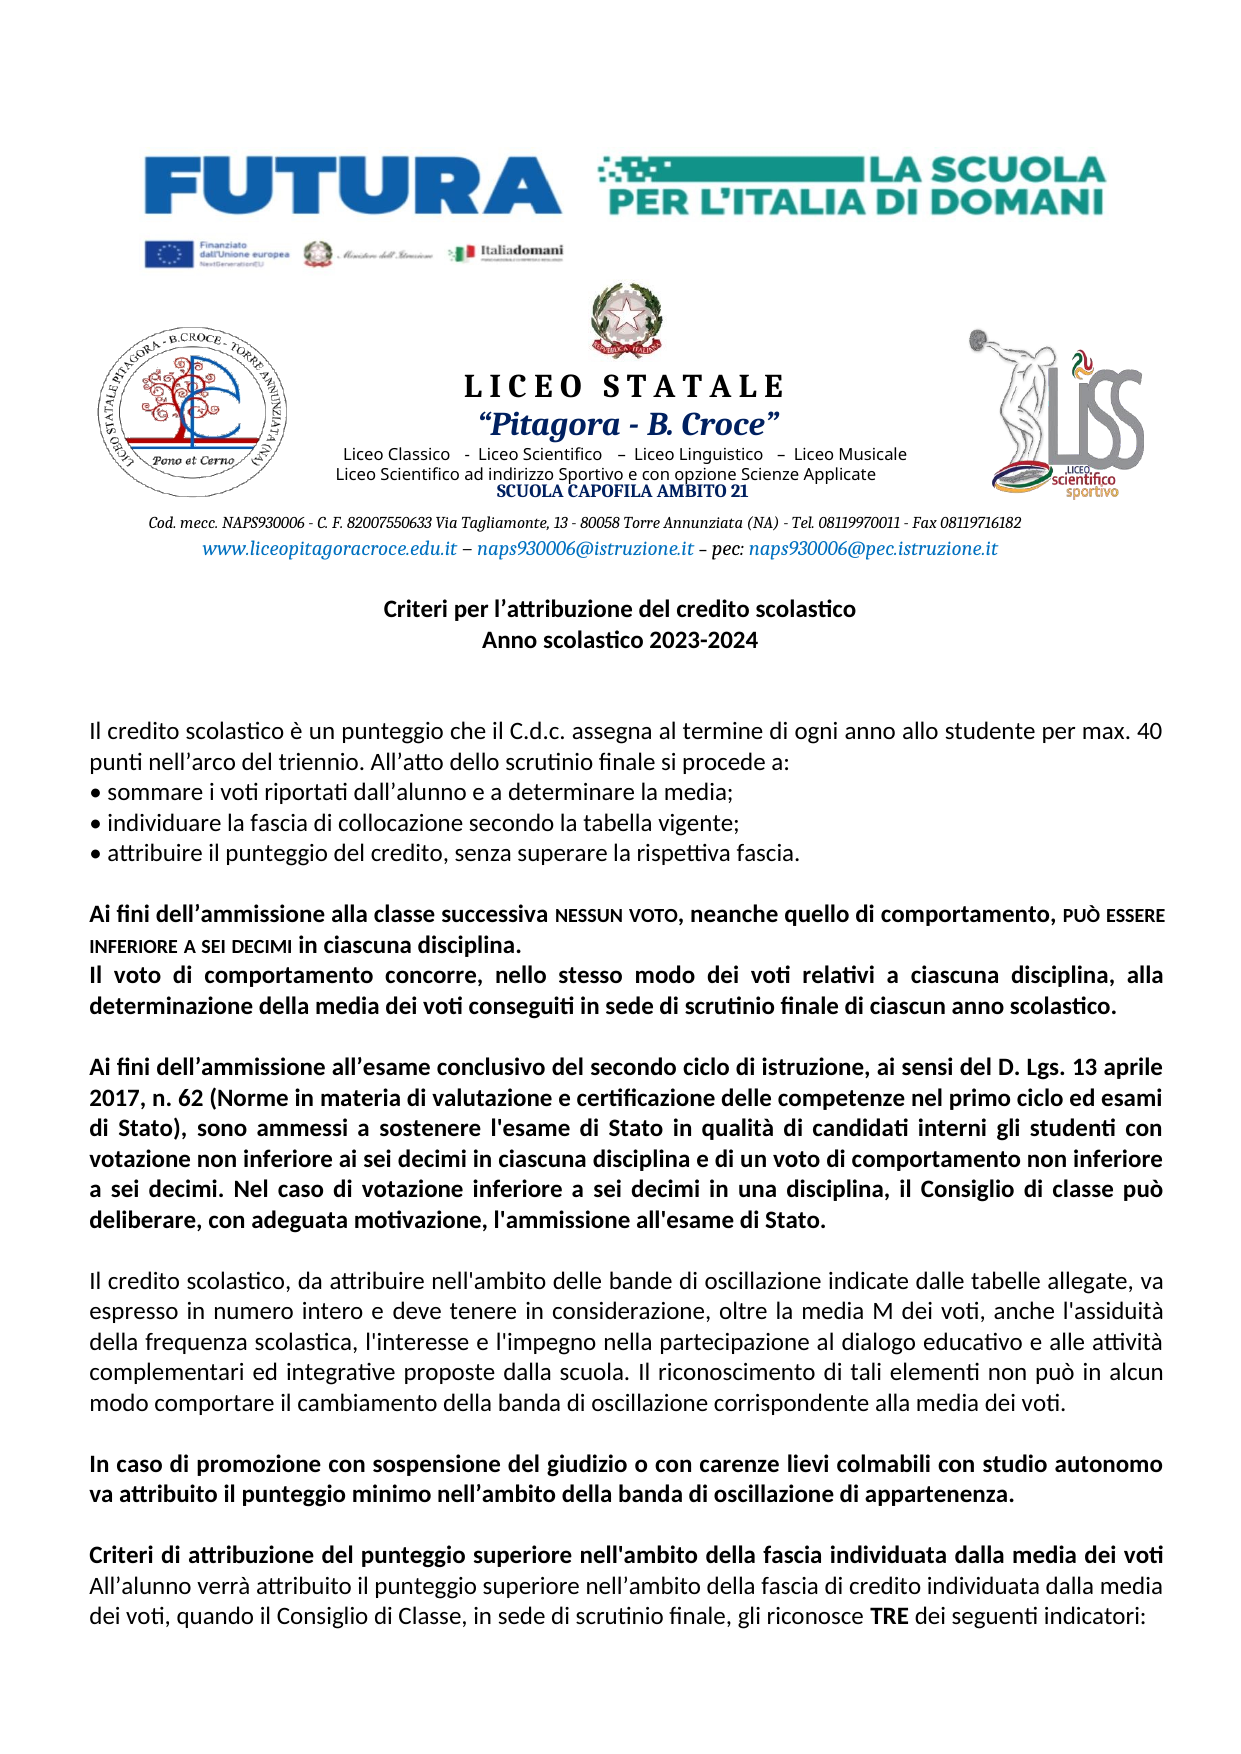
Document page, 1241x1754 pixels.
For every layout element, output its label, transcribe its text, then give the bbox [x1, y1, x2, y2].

text Cod. mecc. NAPS930006 - C. F. 82007550633 Via Tagliamonte, 13 - 80058 Torre Annunziata (NA) - Tel. 08119970011 - Fax 08119716182 www.liceopitagoracroce.edu.it – naps930006@istruzione.it – pec: naps930006@pec.istruzione.it [148, 515, 1122, 563]
text Il voto di comportamento concorre, nello stesso modo dei voti relativi a ciascuna disciplina, alla determinazione della media dei voti conseguiti in sede di scrutinio finale di ciascun anno scolastico. [89, 959, 1165, 1021]
text Criteri di attribuzione del punteggio superiore nell'ambito della fascia individuata dalla media dei voti All’alunno verrà attribuito il punteggio superiore nell’ambito della fascia di credito individuata dalla media dei voti, quando il Consiglio di Classe, in sede di scrutinio finale, gli riconosce TRE dei seguenti indicatori: [89, 1539, 1165, 1631]
text Il credito scolastico è un punteggio che il C.d.c. assegna al termine di ogni anno allo studente per max. 40 punti nell’arco del triennio. All’atto dello scrutinio finale si procede a: [89, 715, 1165, 776]
picture [966, 325, 1144, 500]
picture [588, 279, 667, 362]
text Il credito scolastico, da attribuire nell'ambito delle bande di oscillazione indicate dalle tabelle allegate, va espresso in numero intero e deve tenere in considerazione, oltre la media M dei voti, anche l'assiduità della frequenza scolastica, l'interesse e l'impegno nella partecipazione al dialogo educativo e alle attività complementari ed integrative proposte dalla scuola. Il riconoscimento di tali elementi non può in alcun modo comportare il cambiamento della banda di oscillazione corrispondente alla media dei voti. [89, 1265, 1165, 1417]
text In caso di promozione con sospensione del giudizio o con carenze lievi colmabili con studio autonomo va attribuito il punteggio minimo nell’ambito della banda di oscillazione di appartenenza. [89, 1448, 1165, 1509]
text Criteri per l’attribuzione del credito scolastico [118, 593, 1122, 624]
picture [117, 147, 1122, 278]
text Ai fini dell’ammissione alla classe successiva nessun voto, neanche quello di comportamento, può essere inferiore a sei decimi in ciascuna disciplina. [89, 898, 1165, 959]
text Anno scolastico 2023-2024 [118, 624, 1122, 654]
text Ai fini dell’ammissione all’esame conclusivo del secondo ciclo di istruzione, ai sensi del D. Lgs. 13 aprile 2017, n. 62 (Norme in materia di valutazione e certificazione delle competenze nel primo ciclo ed esami di Stato), sono ammessi a sostenere l'esame di Stato in qualità di candidati interni gli studenti con votazione non inferiore ai sei decimi in ciascuna disciplina e di un voto di comportamento non inferiore a sei decimi. Nel caso di votazione inferiore a sei decimi in una disciplina, il Consiglio di classe può deliberare, con adeguata motivazione, l'ammissione all'esame di Stato. [89, 1051, 1165, 1234]
text • attribuire il punteggio del credito, senza superare la rispettiva fascia. [89, 837, 1165, 868]
text • individuare la fascia di collocazione secondo la tabella vigente; [89, 807, 1165, 837]
picture [91, 325, 293, 499]
text • sommare i voti riportati dall’alunno e a determinare la media; [89, 776, 1165, 807]
